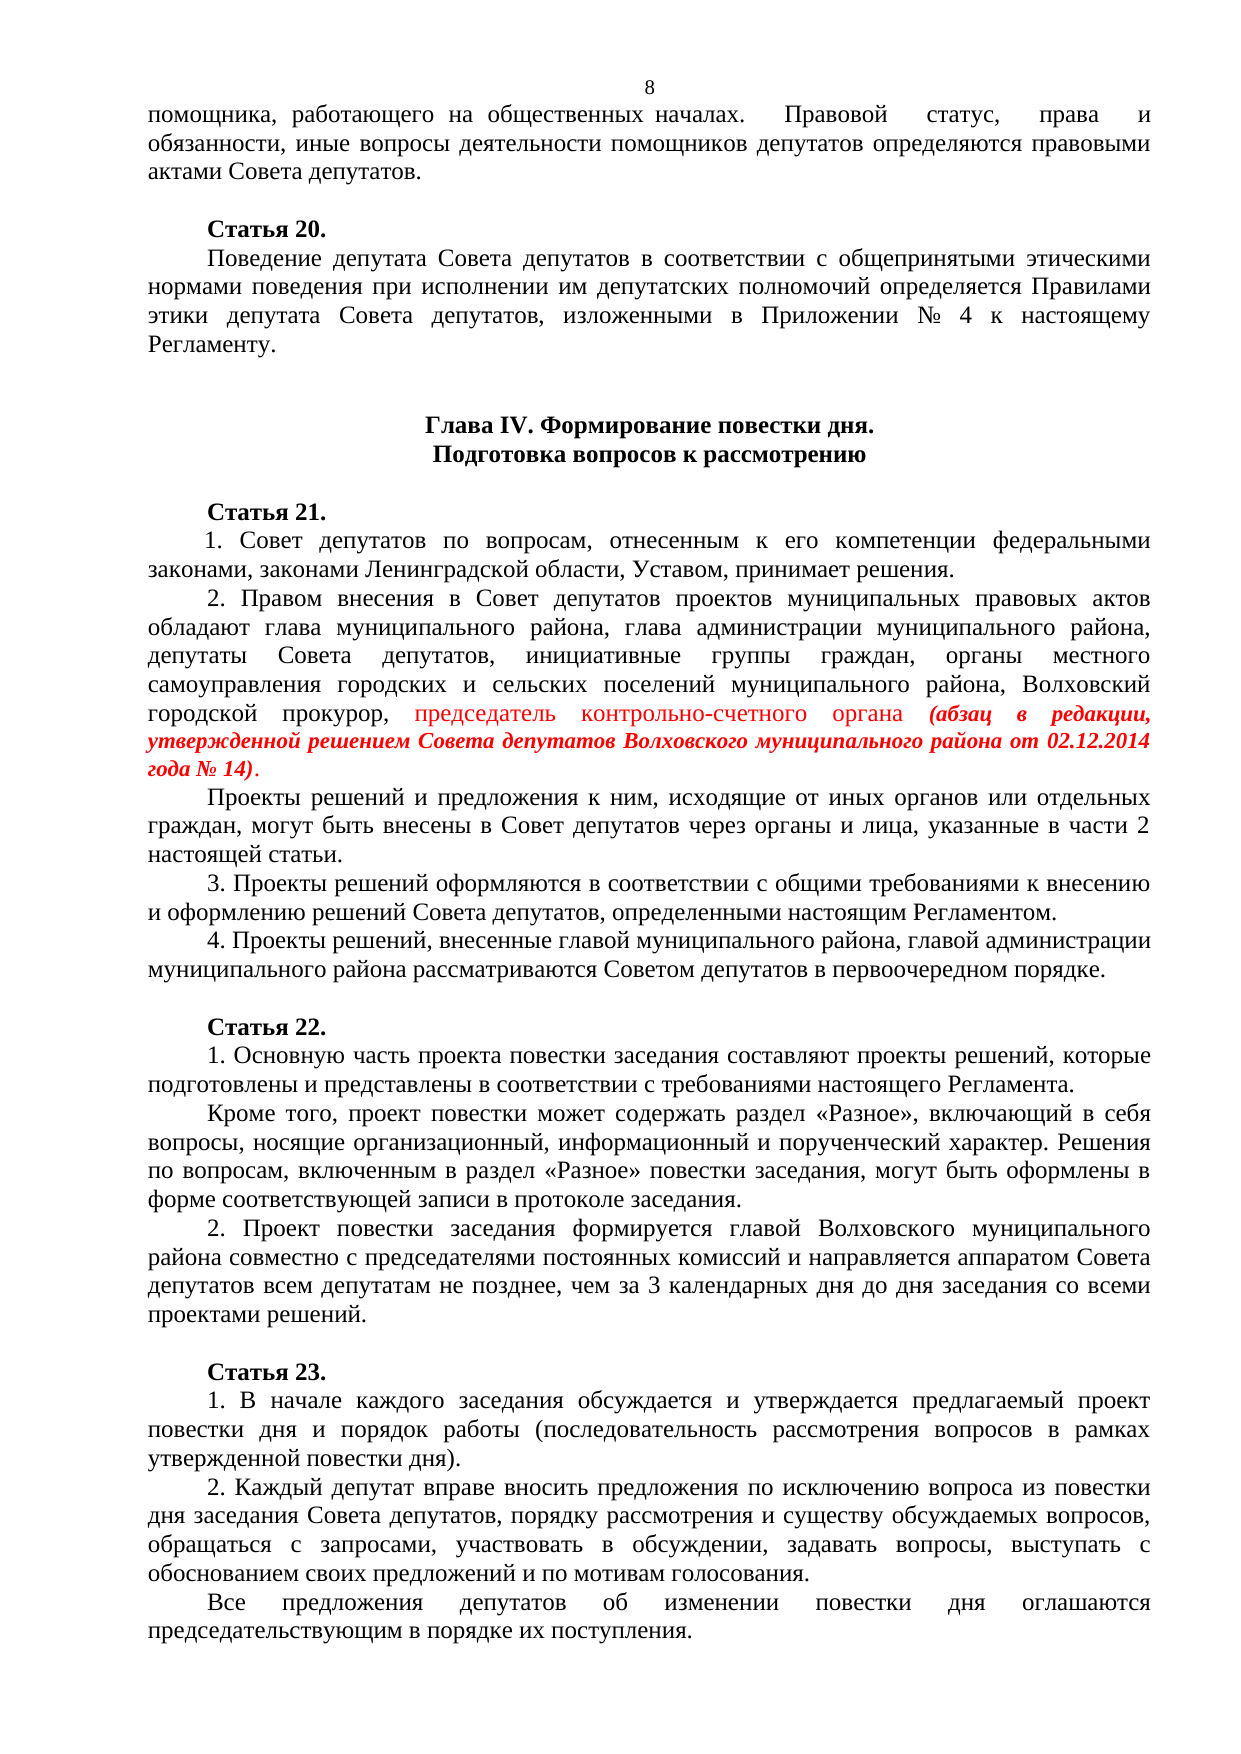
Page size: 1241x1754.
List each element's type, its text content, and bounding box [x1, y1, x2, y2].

text 2. Проект повестки заседания формируется главой Волховского муниципального района совместно с председателями постоянных комиссий и направляется аппаратом Совета депутатов всем депутатам не позднее, чем за 3 календарных дня до дня заседания со всеми проектами решений. [148, 1213, 1152, 1328]
text Статья 23. [207, 1357, 1152, 1386]
text Глава IV. Формирование повестки дня. [148, 410, 1152, 439]
text 4. Проекты решений, внесенные главой муниципального района, главой администрации муниципального района рассматриваются Советом депутатов в первоочередном порядке. [148, 926, 1152, 983]
text Подготовка вопросов к рассмотрению [148, 439, 1152, 468]
text Кроме того, проект повестки может содержать раздел «Разное», включающий в себя вопросы, носящие организационный, информационный и порученческий характер. Решения по вопросам, включенным в раздел «Разное» повестки заседания, могут быть оформлены в форме соответствующей записи в протоколе заседания. [148, 1098, 1152, 1213]
text 1. Совет депутатов по вопросам, отнесенным к его компетенции федеральными законами, законами Ленинградской области, Уставом, принимает решения. [148, 525, 1152, 583]
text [148, 99, 1152, 185]
text Поведение депутата Совета депутатов в соответствии с общепринятыми этическими нормами поведения при исполнении им депутатских полномочий определяется Правилами этики депутата Совета депутатов, изложенными в Приложении № 4 к настоящему Регламенту. [148, 243, 1152, 358]
text 1. В начале каждого заседания обсуждается и утверждается предлагаемый проект повестки дня и порядок работы (последовательность рассмотрения вопросов в рамках утвержденной повестки дня). [148, 1386, 1152, 1472]
text Статья 20. [148, 214, 1152, 243]
text Статья 21. [207, 497, 1152, 525]
text 2. Каждый депутат вправе вносить предложения по исключению вопроса из повестки дня заседания Совета депутатов, порядку рассмотрения и существу обсуждаемых вопросов, обращаться с запросами, участвовать в обсуждении, задавать вопросы, выступать с обоснованием своих предложений и по мотивам голосования. [148, 1472, 1152, 1587]
text Все предложения депутатов об изменении повестки дня оглашаются председательствующим в порядке их поступления. [148, 1587, 1152, 1644]
text Проекты решений и предложения к ним, исходящие от иных органов или отдельных граждан, могут быть внесены в Совет депутатов через органы и лица, указанные в части 2 настоящей статьи. [148, 782, 1152, 868]
text Статья 22. [207, 1012, 1152, 1041]
text 2. Правом внесения в Совет депутатов проектов муниципальных правовых актов обладают глава муниципального района, глава администрации муниципального района, депутаты Совета депутатов, инициативные группы граждан, органы местного самоуправления городских и сельских поселений муниципального района, Волховский городской прокурор, председатель контрольно-счетного органа (абзац в редакции, утвержденной решением Совета депутатов Волховского муниципального района от 02.12.2014 года № 14). [148, 583, 1152, 782]
text 3. Проекты решений оформляются в соответствии с общими требованиями к внесению и оформлению решений Совета депутатов, определенными настоящим Регламентом. [148, 868, 1152, 926]
text 1. Основную часть проекта повестки заседания составляют проекты решений, которые подготовлены и представлены в соответствии с требованиями настоящего Регламента. [148, 1041, 1152, 1098]
